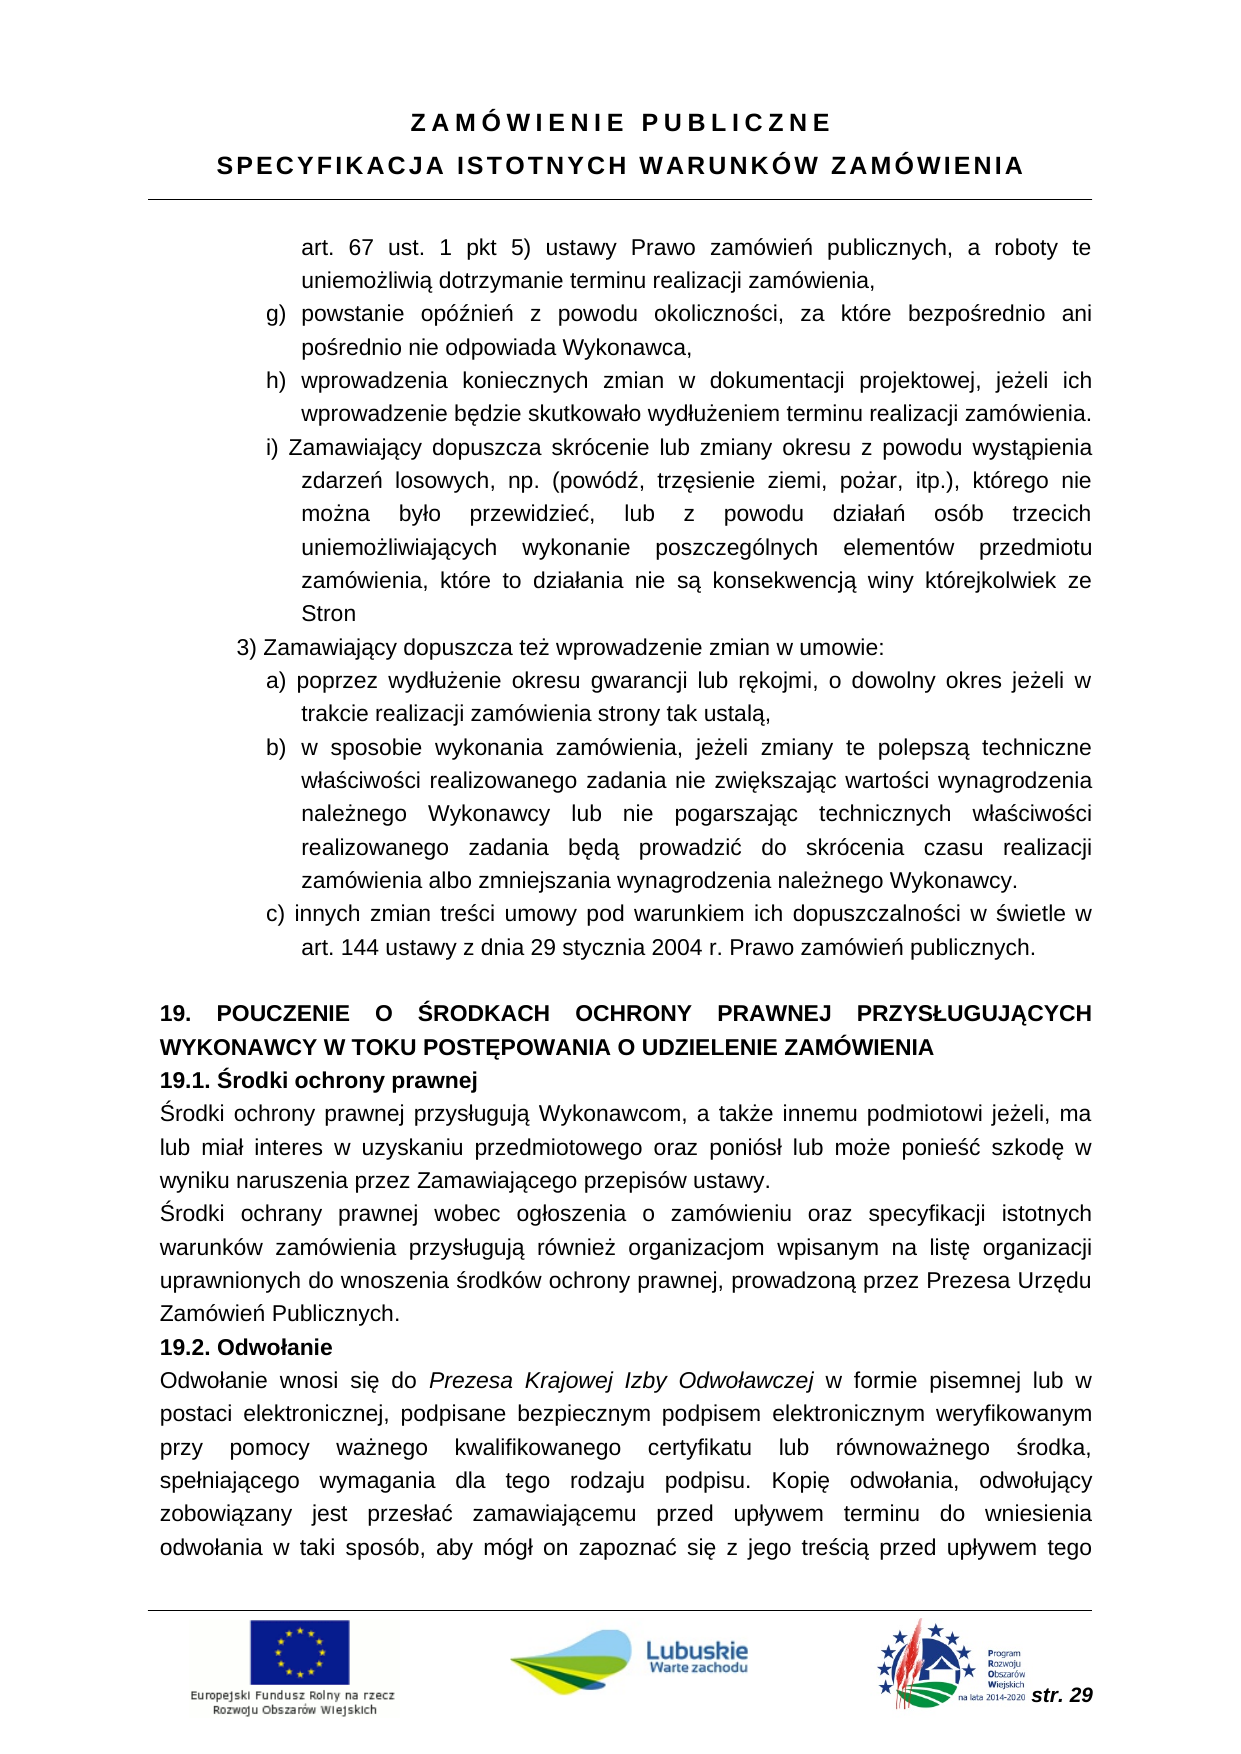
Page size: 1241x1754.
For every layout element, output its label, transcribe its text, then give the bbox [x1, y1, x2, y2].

text g) powstanie opóźnień z powodu okoliczności, za które bezpośrednio ani pośrednio nie odpowiada Wykonawca, [266, 295, 1092, 362]
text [266, 228, 1092, 295]
text i) Zamawiający dopuszcza skrócenie lub zmiany okresu z powodu wystąpienia zdarzeń losowych, np. (powódź, trzęsienie ziemi, pożar, itp.), którego nie można było przewidzieć, lub z powodu działań osób trzecich uniemożliwiających wykonanie poszczególnych elementów przedmiotu zamówienia, które to działania nie są konsekwencją winy którejkolwiek ze Stron [266, 428, 1092, 628]
text 19.2. Odwołanie [159, 1328, 1092, 1362]
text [159, 1362, 1092, 1562]
text 19. POUCZENIE O ŚRODKACH OCHRONY PRAWNEJ PRZYSŁUGUJĄCYCH WYKONAWCY W TOKU POSTĘPOWANIA O UDZIELENIE ZAMÓWIENIA [159, 995, 1092, 1062]
text 3) Zamawiający dopuszcza też wprowadzenie zmian w umowie: [236, 628, 1092, 662]
text Środki ochrany prawnej wobec ogłoszenia o zamówieniu oraz specyfikacji istotnych warunków zamówienia przysługują również organizacjom wpisanym na listę organizacji uprawnionych do wnoszenia środków ochrony prawnej, prowadzoną przez Prezesa Urzędu Zamówień Publicznych. [159, 1195, 1092, 1328]
text 19.1. Środki ochrony prawnej [159, 1062, 1092, 1095]
picture [870, 1618, 1037, 1718]
text b) w sposobie wykonania zamówienia, jeżeli zmiany te polepszą techniczne właściwości realizowanego zadania nie zwiększając wartości wynagrodzenia należnego Wykonawcy lub nie pogarszając technicznych właściwości realizowanego zadania będą prowadzić do skrócenia czasu realizacji zamówienia albo zmniejszania wynagrodzenia należnego Wykonawcy. [266, 728, 1092, 895]
text a) poprzez wydłużenie okresu gwarancji lub rękojmi, o dowolny okres jeżeli w trakcie realizacji zamówienia strony tak ustalą, [266, 662, 1092, 728]
text h) wprowadzenia koniecznych zmian w dokumentacji projektowej, jeżeli ich wprowadzenie będzie skutkowało wydłużeniem terminu realizacji zamówienia. [266, 362, 1092, 428]
text c) innych zmian treści umowy pod warunkiem ich dopuszczalności w świetle w art. 144 ustawy z dnia 29 stycznia 2004 r. Prawo zamówień publicznych. [266, 895, 1092, 962]
picture [189, 1619, 400, 1718]
text Środki ochrony prawnej przysługują Wykonawcom, a także innemu podmiotowi jeżeli, ma lub miał interes w uzyskaniu przedmiotowego oraz poniósł lub może ponieść szkodę w wyniku naruszenia przez Zamawiającego przepisów ustawy. [159, 1095, 1092, 1195]
picture [510, 1618, 749, 1708]
